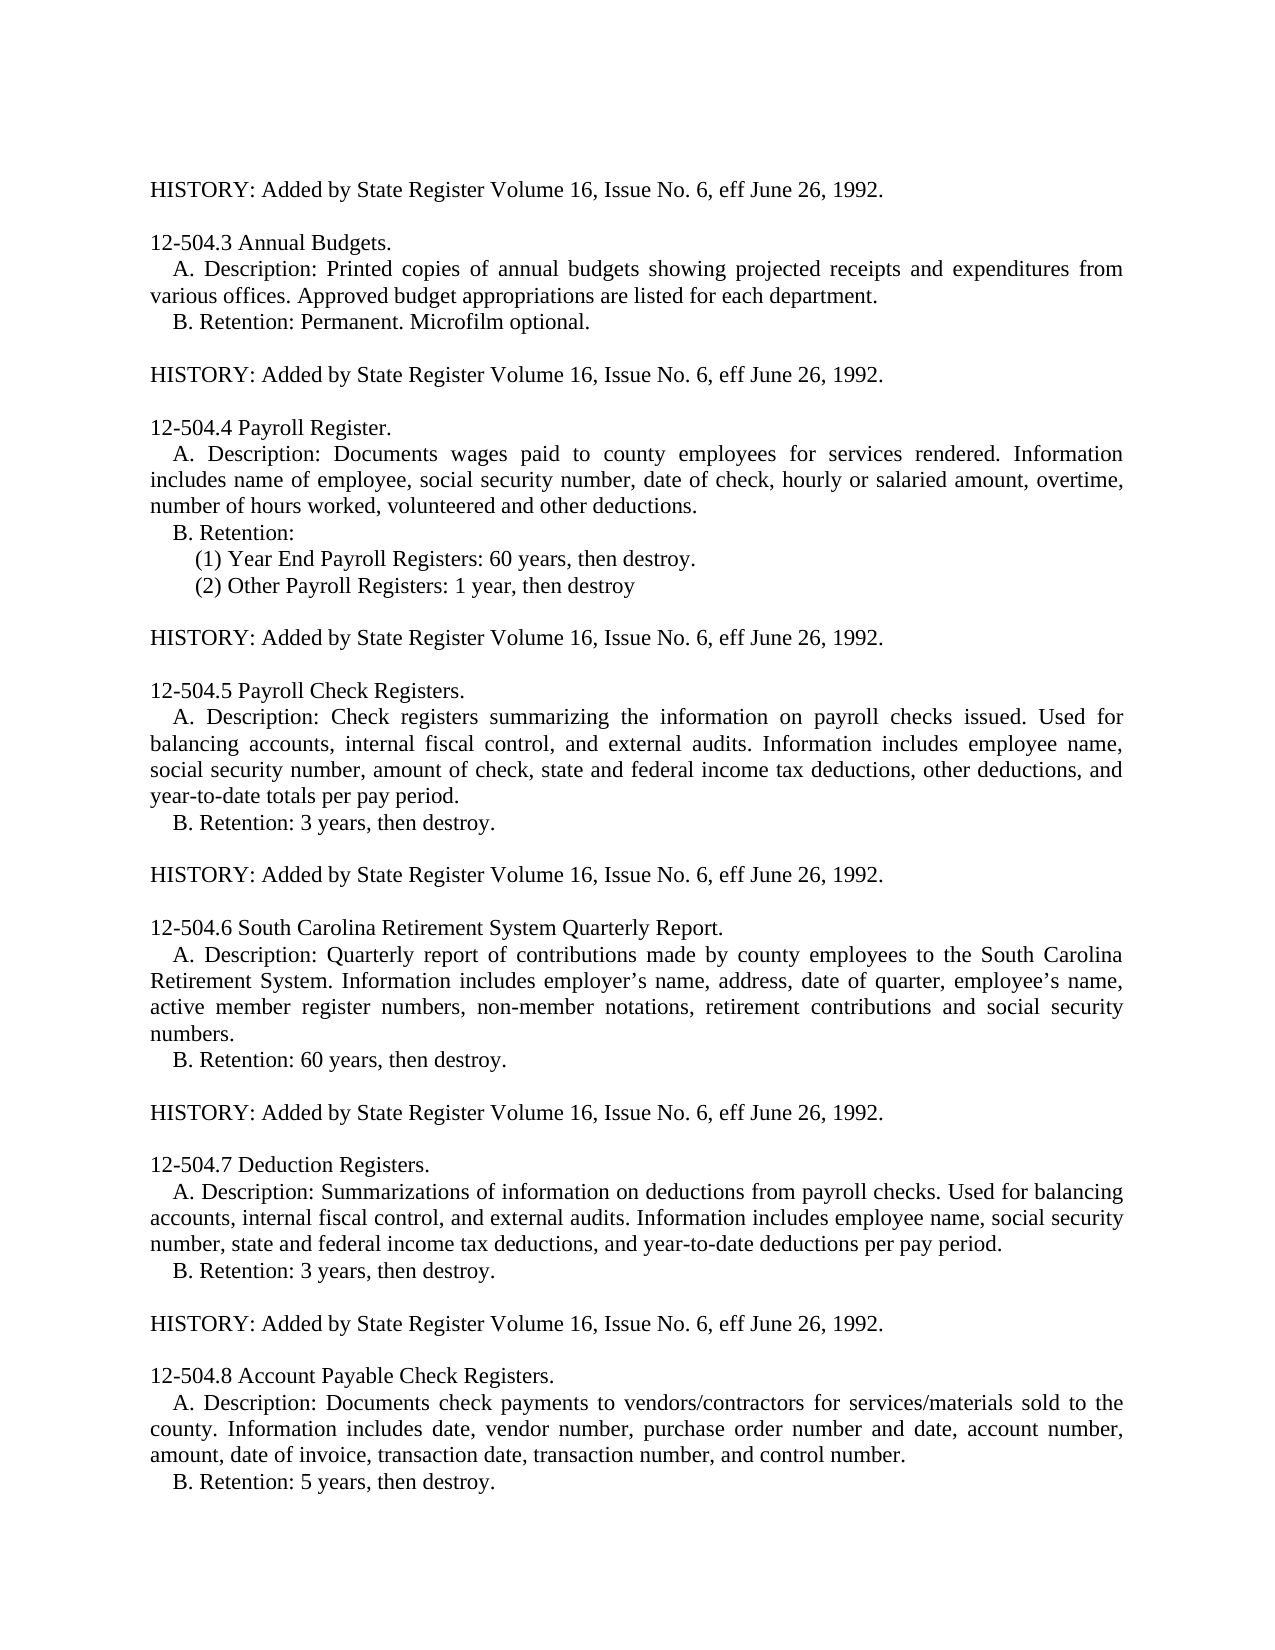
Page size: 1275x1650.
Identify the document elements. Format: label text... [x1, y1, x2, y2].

text HISTORY: Added by State Register Volume 16, Issue No. 6, eff June 26, 1992. [150, 624, 1125, 651]
text A. Description: Quarterly report of contributions made by county employees to the South Carolina Retirement System. Information includes employer’s name, address, date of quarter, employee’s name, active member register numbers, non-member notations, retirement contributions and social security numbers. [150, 941, 1125, 1046]
text B. Retention: [150, 519, 1125, 545]
text 12-504.4 Payroll Register. [150, 413, 1125, 440]
text A. Description: Printed copies of annual budgets showing projected receipts and expenditures from various offices. Approved budget appropriations are listed for each department. [150, 255, 1125, 308]
text HISTORY: Added by State Register Volume 16, Issue No. 6, eff June 26, 1992. [150, 862, 1125, 888]
text B. Retention: 3 years, then destroy. [150, 809, 1125, 835]
text B. Retention: 3 years, then destroy. [150, 1257, 1125, 1283]
text A. Description: Documents wages paid to county employees for services rendered. Information includes name of employee, social security number, date of check, hourly or salaried amount, overtime, number of hours worked, volunteered and other deductions. [150, 440, 1125, 519]
text B. Retention: 60 years, then destroy. [150, 1046, 1125, 1072]
text A. Description: Summarizations of information on deductions from payroll checks. Used for balancing accounts, internal fiscal control, and external audits. Information includes employee name, social security number, state and federal income tax deductions, and year-to-date deductions per pay period. [150, 1178, 1125, 1257]
text (1) Year End Payroll Registers: 60 years, then destroy. [150, 545, 1125, 572]
text 12-504.8 Account Payable Check Registers. [150, 1362, 1125, 1389]
text 12-504.7 Deduction Registers. [150, 1151, 1125, 1178]
text 12-504.5 Payroll Check Registers. [150, 677, 1125, 703]
text HISTORY: Added by State Register Volume 16, Issue No. 6, eff June 26, 1992. [150, 176, 1125, 203]
text A. Description: Check registers summarizing the information on payroll checks issued. Used for balancing accounts, internal fiscal control, and external audits. Information includes employee name, social security number, amount of check, state and federal income tax deductions, other deductions, and year-to-date totals per pay period. [150, 703, 1125, 809]
text B. Retention: 5 years, then destroy. [150, 1468, 1125, 1494]
text HISTORY: Added by State Register Volume 16, Issue No. 6, eff June 26, 1992. [150, 1309, 1125, 1336]
text HISTORY: Added by State Register Volume 16, Issue No. 6, eff June 26, 1992. [150, 1099, 1125, 1125]
text A. Description: Documents check payments to vendors/contractors for services/materials sold to the county. Information includes date, vendor number, purchase order number and date, account number, amount, date of invoice, transaction date, transaction number, and control number. [150, 1389, 1125, 1468]
text HISTORY: Added by State Register Volume 16, Issue No. 6, eff June 26, 1992. [150, 361, 1125, 387]
text 12-504.3 Annual Budgets. [150, 229, 1125, 255]
text (2) Other Payroll Registers: 1 year, then destroy [150, 572, 1125, 598]
text B. Retention: Permanent. Microfilm optional. [150, 308, 1125, 334]
text 12-504.6 South Carolina Retirement System Quarterly Report. [150, 914, 1125, 941]
